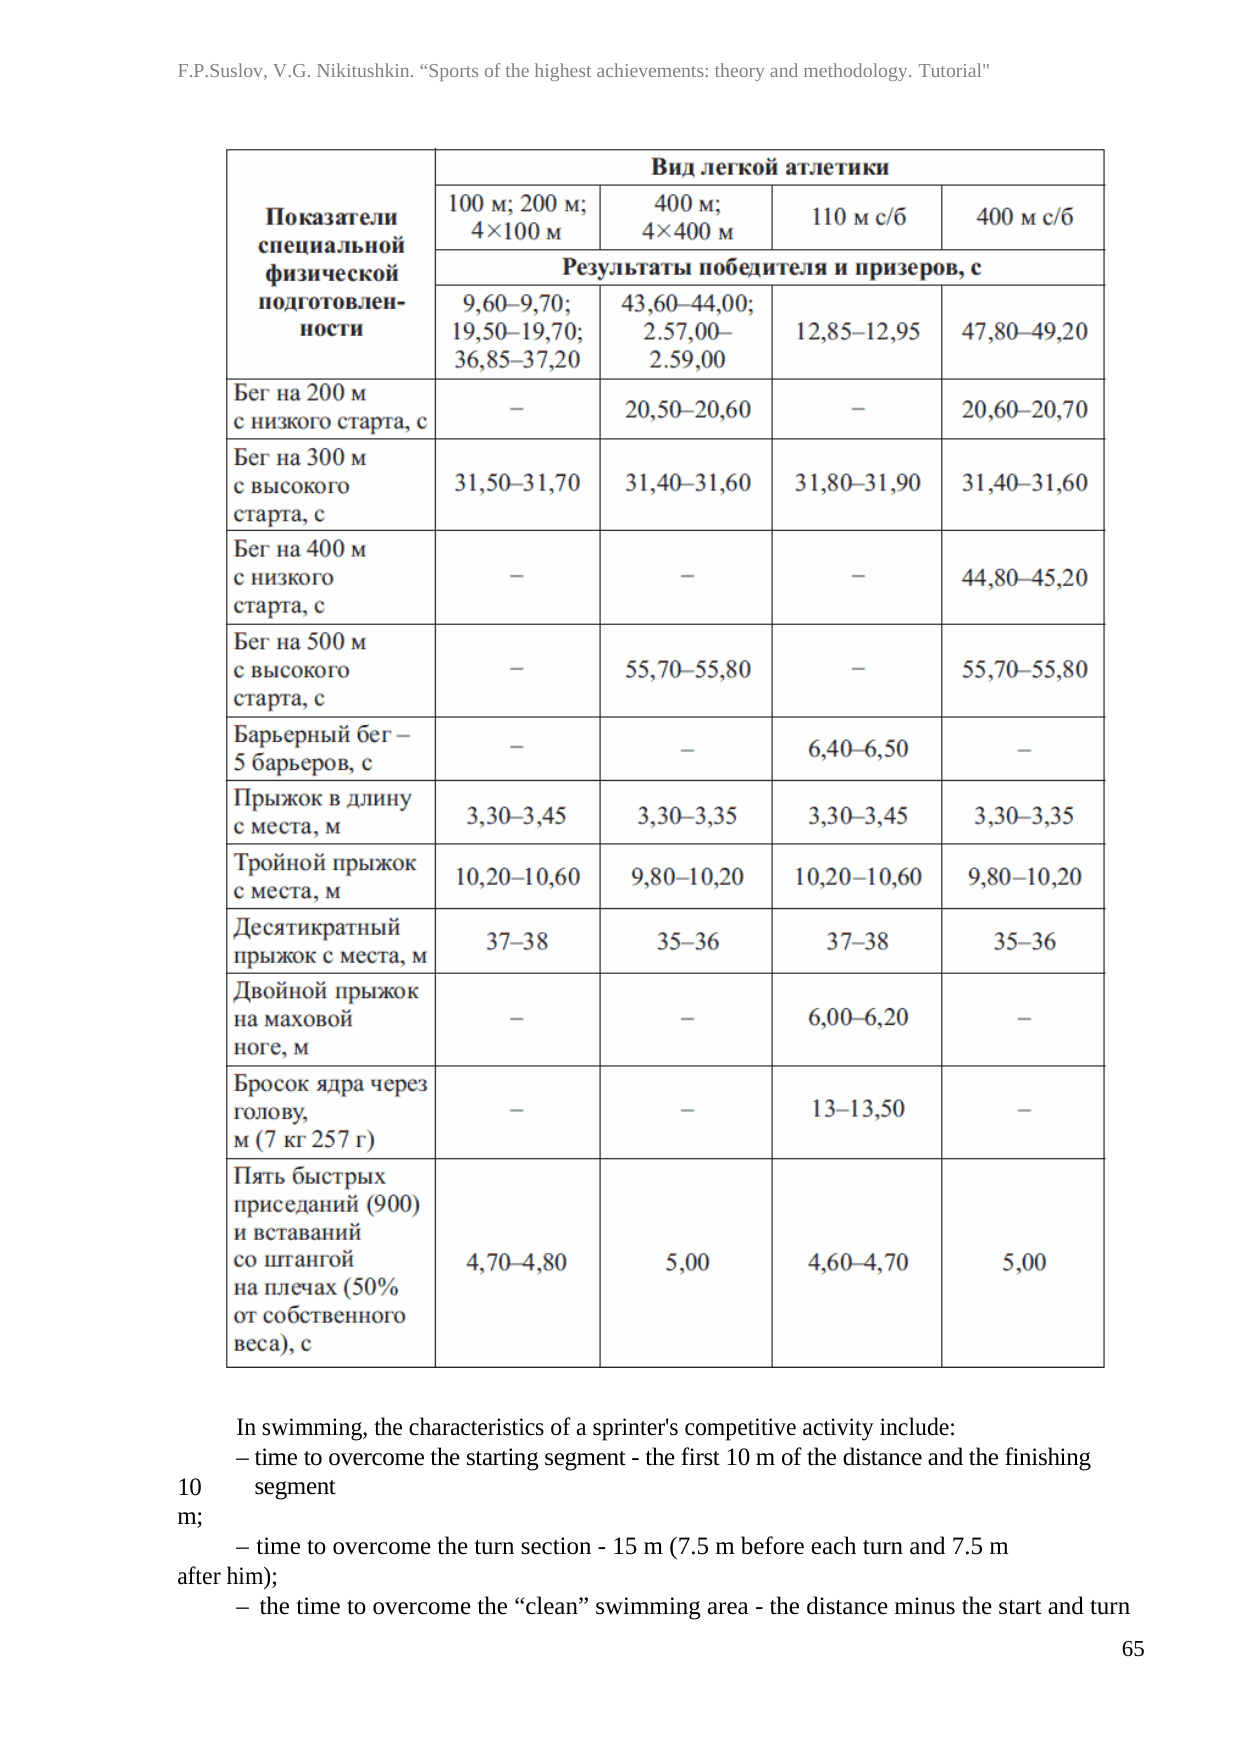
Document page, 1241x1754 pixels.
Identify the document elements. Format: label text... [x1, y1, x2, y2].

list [177, 1591, 1152, 1620]
text 10 m; [177, 1472, 230, 1530]
text after him); [177, 1561, 1169, 1590]
list time to overcome the turn section - 15 m (7.5 m before each turn and 7.5 m [236, 1531, 1169, 1560]
text In swimming, the characteristics of a sprinter's competitive activity include: [236, 1412, 1169, 1441]
picture [225, 148, 1106, 1368]
list time to overcome the starting segment - the first 10 m of the distance and the finishing segment [236, 1442, 1169, 1500]
